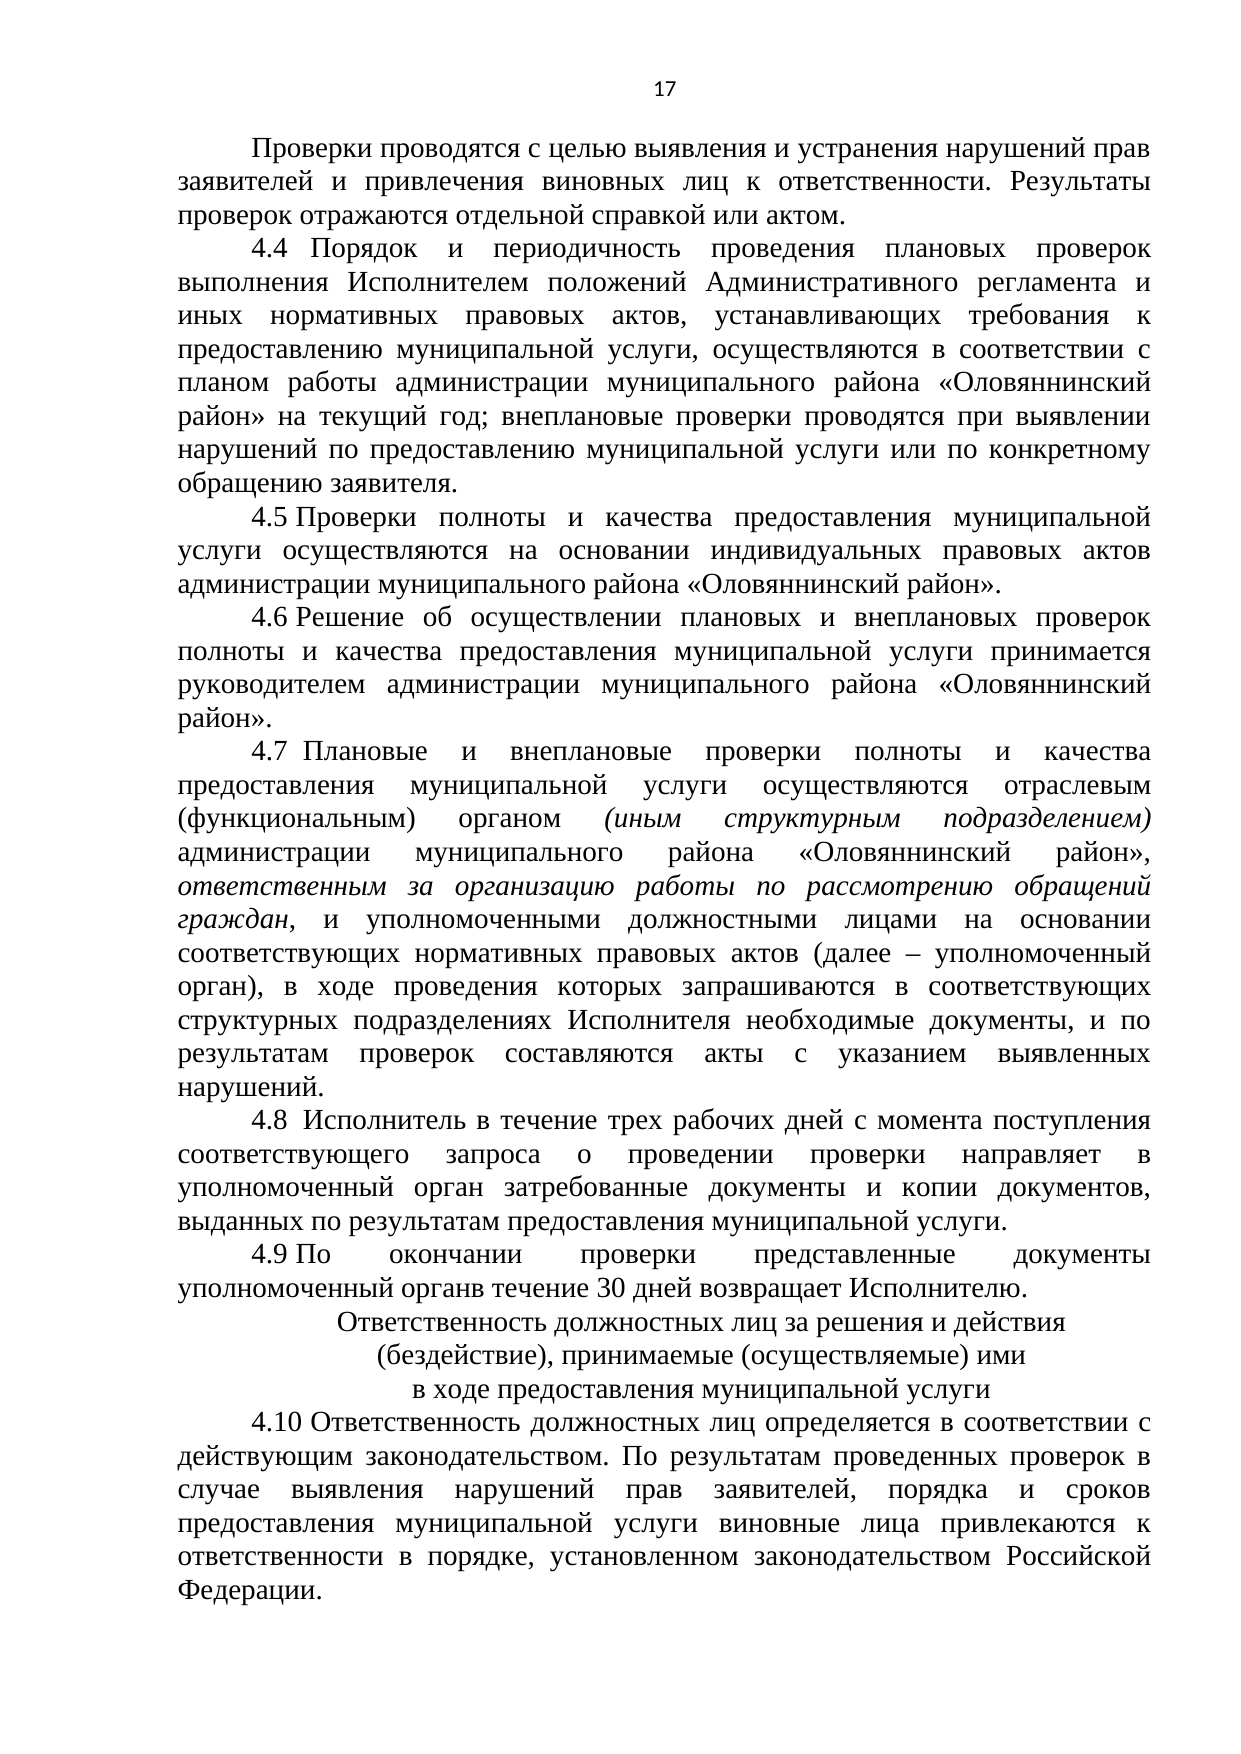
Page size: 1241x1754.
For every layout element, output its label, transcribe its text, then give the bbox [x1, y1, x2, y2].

list Ответственность должностных лиц определяется в соответствии с действующим законодательством. По результатам проведенных проверок в случае выявления нарушений прав заявителей, порядка и сроков предоставления муниципальной услуги виновные лица привлекаются к ответственности в порядке, установленном законодательством Российской Федерации. [177, 1404, 1152, 1606]
list Порядок и периодичность проведения плановых проверок выполнения Исполнителем положений Административного регламента и иных нормативных правовых актов, устанавливающих требования к предоставлению муниципальной услуги, осуществляются в соответствии с планом работы администрации муниципального района «Оловяннинский район» на текущий год; внеплановые проверки проводятся при выявлении нарушений по предоставлению муниципальной услуги или по конкретному обращению заявителя. [177, 230, 1152, 499]
list Решение об осуществлении плановых и внеплановых проверок полноты и качества предоставления муниципальной услуги принимается руководителем администрации муниципального района «Оловяннинский район». [177, 599, 1152, 733]
text Ответственность должностных лиц за решения и действия [177, 1304, 1152, 1337]
list Проверки полноты и качества предоставления муниципальной услуги осуществляются на основании индивидуальных правовых актов администрации муниципального района «Оловяннинский район». [177, 499, 1152, 599]
list Плановые и внеплановые проверки полноты и качества предоставления муниципальной услуги осуществляются отраслевым (функциональным) органом (иным структурным подразделением) администрации муниципального района «Оловяннинский район», ответственным за организацию работы по рассмотрению обращений граждан, и уполномоченными должностными лицами на основании соответствующих нормативных правовых актов (далее – уполномоченный орган), в ходе проведения которых запрашиваются в соответствующих структурных подразделениях Исполнителя необходимые документы, и по результатам проверок составляются акты с указанием выявленных нарушений. [177, 733, 1152, 1102]
text в ходе предоставления муниципальной услуги [177, 1371, 1152, 1404]
list По окончании проверки представленные документы уполномоченный органв течение 30 дней возвращает Исполнителю. [177, 1237, 1152, 1304]
text Проверки проводятся с целью выявления и устранения нарушений прав заявителей и привлечения виновных лиц к ответственности. Результаты проверок отражаются отдельной справкой или актом. [177, 130, 1152, 230]
text (бездействие), принимаемые (осуществляемые) ими [177, 1337, 1152, 1371]
list Исполнитель в течение трех рабочих дней с момента поступления соответствующего запроса о проведении проверки направляет в уполномоченный орган затребованные документы и копии документов, выданных по результатам предоставления муниципальной услуги. [177, 1102, 1152, 1237]
